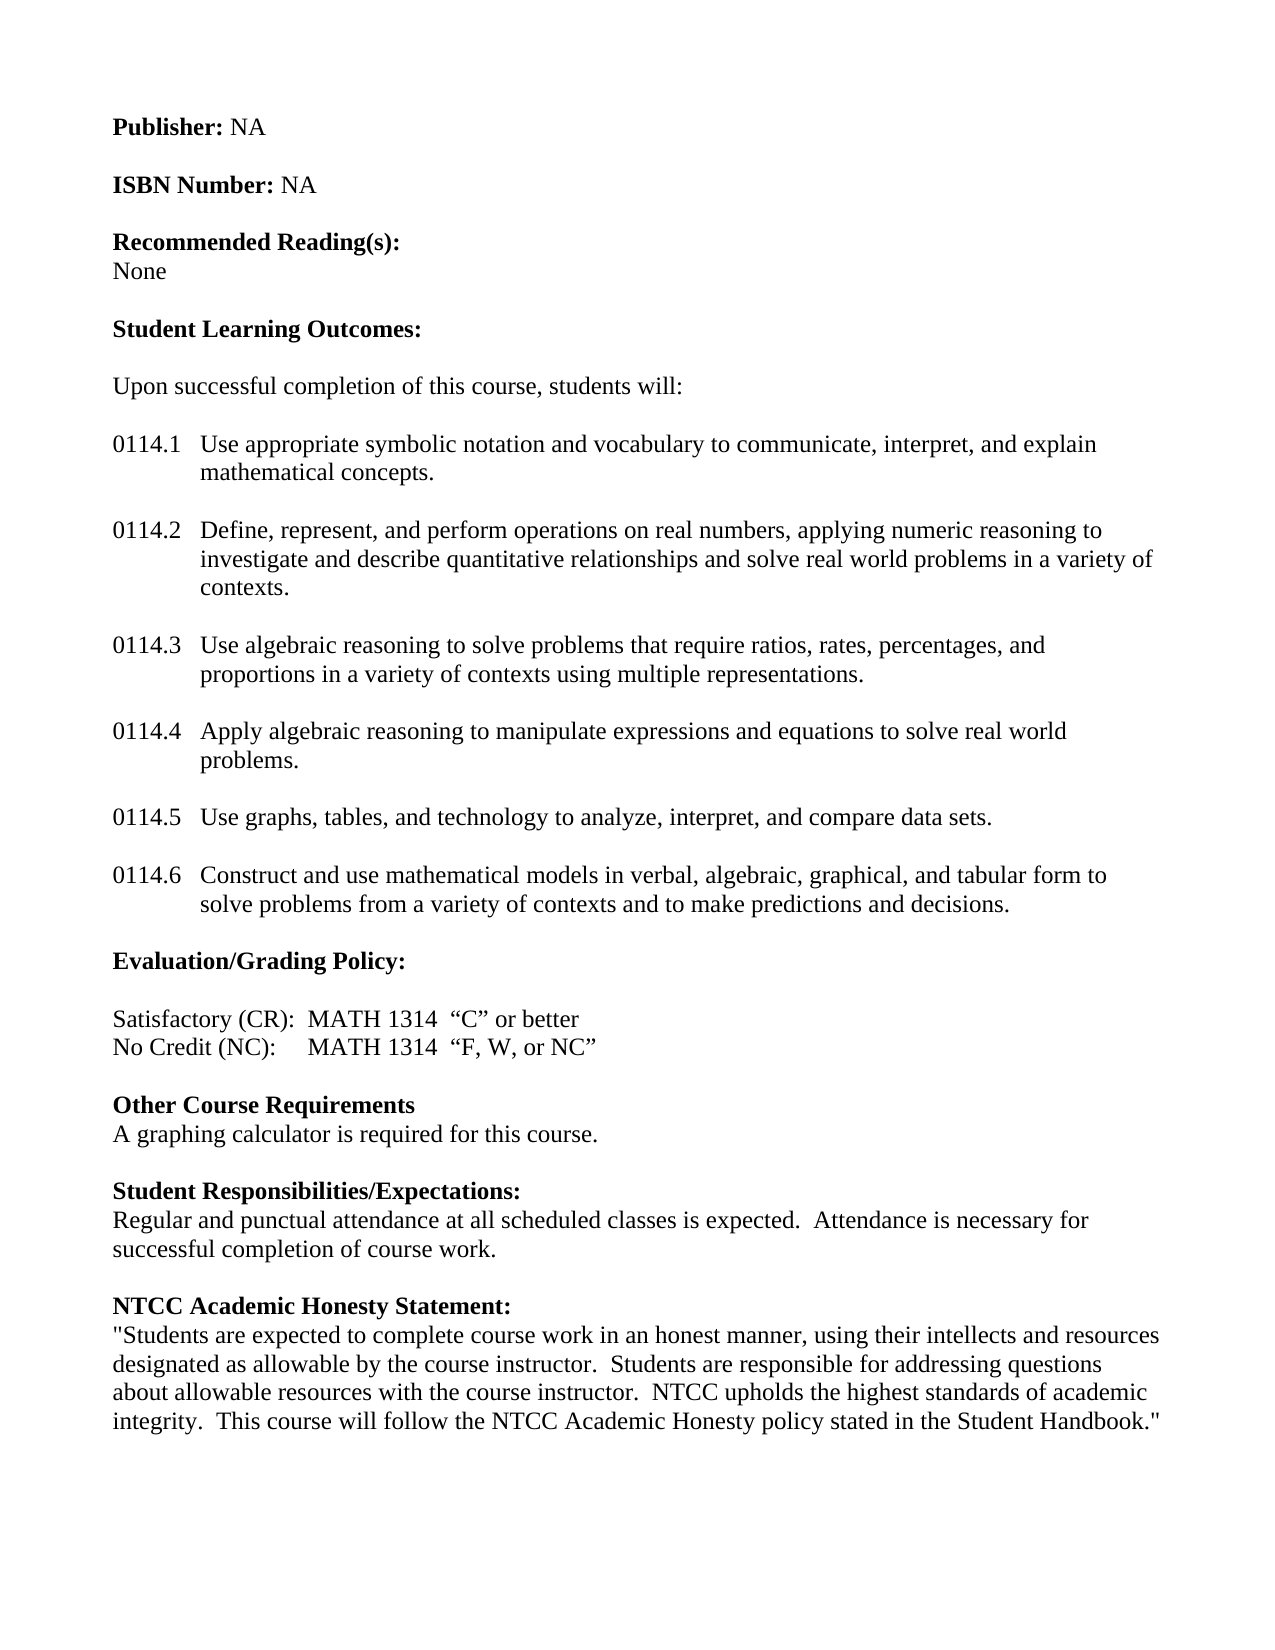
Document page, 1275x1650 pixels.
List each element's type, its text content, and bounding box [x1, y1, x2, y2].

text Recommended Reading(s): [112, 227, 1162, 256]
text contexts. [112, 572, 1162, 601]
text 0114.1 Use appropriate symbolic notation and vocabulary to communicate, interpret, and explain [112, 429, 1162, 457]
text "Students are expected to complete course work in an honest manner, using their intellects and resources designated as allowable by the course instructor. Students are responsible for addressing questions about allowable resources with the course instructor. NTCC upholds the highest standards of academic integrity. This course will follow the NTCC Academic Honesty policy stated in the Student Handbook." [112, 1320, 1162, 1435]
text mathematical concepts. [112, 457, 1162, 486]
text Evaluation/Grading Policy: [112, 946, 1162, 975]
text A graphing calculator is required for this course. [112, 1119, 1162, 1147]
text problems. [112, 745, 1162, 774]
text Regular and punctual attendance at all scheduled classes is expected. Attendance is necessary for successful completion of course work. [112, 1205, 1162, 1262]
text 0114.3 Use algebraic reasoning to solve problems that require ratios, rates, percentages, and [112, 630, 1162, 659]
text proportions in a variety of contexts using multiple representations. [112, 659, 1162, 687]
text Student Responsibilities/Expectations: [112, 1176, 1162, 1205]
text solve problems from a variety of contexts and to make predictions and decisions. [112, 889, 1162, 917]
text ISBN Number: NA [112, 170, 1162, 199]
text 0114.6 Construct and use mathematical models in verbal, algebraic, graphical, and tabular form to [112, 860, 1162, 889]
text Upon successful completion of this course, students will: [112, 371, 1162, 400]
text Other Course Requirements [112, 1090, 1162, 1119]
text Publisher: NA [112, 112, 1162, 141]
text 0114.2 Define, represent, and perform operations on real numbers, applying numeric reasoning to [112, 515, 1162, 544]
text 0114.5 Use graphs, tables, and technology to analyze, interpret, and compare data sets. [112, 802, 1162, 831]
text investigate and describe quantitative relationships and solve real world problems in a variety of [112, 544, 1162, 572]
text Satisfactory (CR): MATH 1314 “C” or better [112, 1004, 1162, 1032]
text No Credit (NC): MATH 1314 “F, W, or NC” [112, 1032, 1162, 1061]
text NTCC Academic Honesty Statement: [112, 1291, 1162, 1320]
text Student Learning Outcomes: [112, 314, 1162, 342]
text None [112, 256, 1162, 285]
text 0114.4 Apply algebraic reasoning to manipulate expressions and equations to solve real world [112, 716, 1162, 745]
